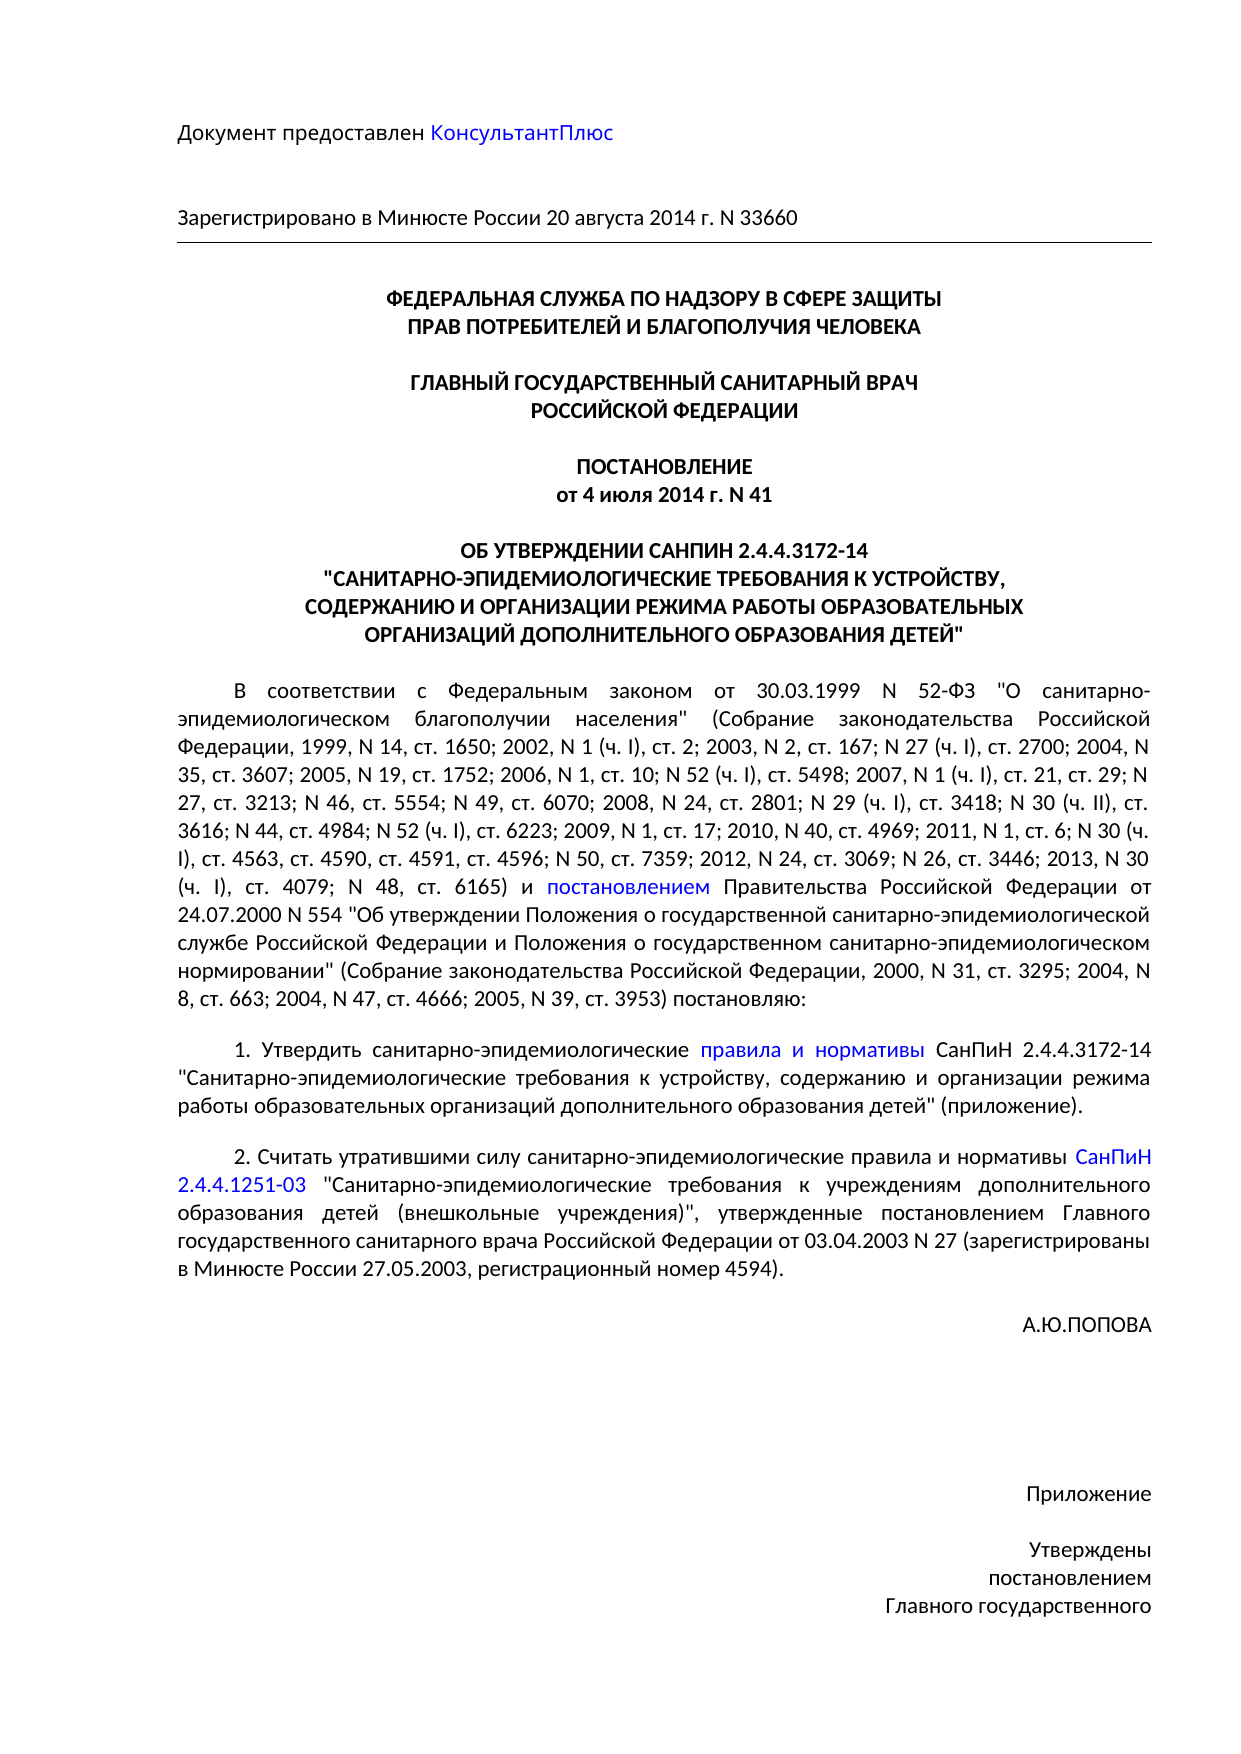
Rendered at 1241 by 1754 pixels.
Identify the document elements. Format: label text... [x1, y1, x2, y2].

title ОБ УТВЕРЖДЕНИИ САНПИН 2.4.4.3172-14 [177, 536, 1152, 564]
text 2. Считать утратившими силу санитарно-эпидемиологические правила и нормативы СанПиН 2.4.4.1251-03 "Санитарно-эпидемиологические требования к учреждениям дополнительного образования детей (внешкольные учреждения)", утвержденные постановлением Главного государственного санитарного врача Российской Федерации от 03.04.2003 N 27 (зарегистрированы в Минюсте России 27.05.2003, регистрационный номер 4594). [177, 1142, 1152, 1282]
text Приложение [177, 1479, 1152, 1507]
title от 4 июля 2014 г. N 41 [177, 480, 1152, 508]
title "САНИТАРНО-ЭПИДЕМИОЛОГИЧЕСКИЕ ТРЕБОВАНИЯ К УСТРОЙСТВУ, [177, 564, 1152, 592]
text Зарегистрировано в Минюсте России 20 августа 2014 г. N 33660 [177, 203, 1152, 231]
title ПОСТАНОВЛЕНИЕ [177, 452, 1152, 480]
title ПРАВ ПОТРЕБИТЕЛЕЙ И БЛАГОПОЛУЧИЯ ЧЕЛОВЕКА [177, 312, 1152, 340]
text постановлением [177, 1563, 1152, 1591]
title ОРГАНИЗАЦИЙ ДОПОЛНИТЕЛЬНОГО ОБРАЗОВАНИЯ ДЕТЕЙ" [177, 620, 1152, 648]
title ГЛАВНЫЙ ГОСУДАРСТВЕННЫЙ САНИТАРНЫЙ ВРАЧ [177, 368, 1152, 396]
text А.Ю.ПОПОВА [177, 1311, 1152, 1338]
text 1. Утвердить санитарно-эпидемиологические правила и нормативы СанПиН 2.4.4.3172-14 "Санитарно-эпидемиологические требования к устройству, содержанию и организации режима работы образовательных организаций дополнительного образования детей" (приложение). [177, 1035, 1152, 1119]
title Документ предоставлен КонсультантПлюс [177, 118, 1152, 175]
title СОДЕРЖАНИЮ И ОРГАНИЗАЦИИ РЕЖИМА РАБОТЫ ОБРАЗОВАТЕЛЬНЫХ [177, 592, 1152, 620]
title РОССИЙСКОЙ ФЕДЕРАЦИИ [177, 396, 1152, 424]
text Главного государственного [177, 1591, 1152, 1619]
text В соответствии с Федеральным законом от 30.03.1999 N 52-ФЗ "О санитарно-эпидемиологическом благополучии населения" (Собрание законодательства Российской Федерации, 1999, N 14, ст. 1650; 2002, N 1 (ч. I), ст. 2; 2003, N 2, ст. 167; N 27 (ч. I), ст. 2700; 2004, N 35, ст. 3607; 2005, N 19, ст. 1752; 2006, N 1, ст. 10; N 52 (ч. I), ст. 5498; 2007, N 1 (ч. I), ст. 21, ст. 29; N 27, ст. 3213; N 46, ст. 5554; N 49, ст. 6070; 2008, N 24, ст. 2801; N 29 (ч. I), ст. 3418; N 30 (ч. II), ст. 3616; N 44, ст. 4984; N 52 (ч. I), ст. 6223; 2009, N 1, ст. 17; 2010, N 40, ст. 4969; 2011, N 1, ст. 6; N 30 (ч. I), ст. 4563, ст. 4590, ст. 4591, ст. 4596; N 50, ст. 7359; 2012, N 24, ст. 3069; N 26, ст. 3446; 2013, N 30 (ч. I), ст. 4079; N 48, ст. 6165) и постановлением Правительства Российской Федерации от 24.07.2000 N 554 "Об утверждении Положения о государственной санитарно-эпидемиологической службе Российской Федерации и Положения о государственном санитарно-эпидемиологическом нормировании" (Собрание законодательства Российской Федерации, 2000, N 31, ст. 3295; 2004, N 8, ст. 663; 2004, N 47, ст. 4666; 2005, N 39, ст. 3953) постановляю: [177, 676, 1152, 1012]
title ФЕДЕРАЛЬНАЯ СЛУЖБА ПО НАДЗОРУ В СФЕРЕ ЗАЩИТЫ [177, 284, 1152, 312]
text Утверждены [177, 1535, 1152, 1563]
